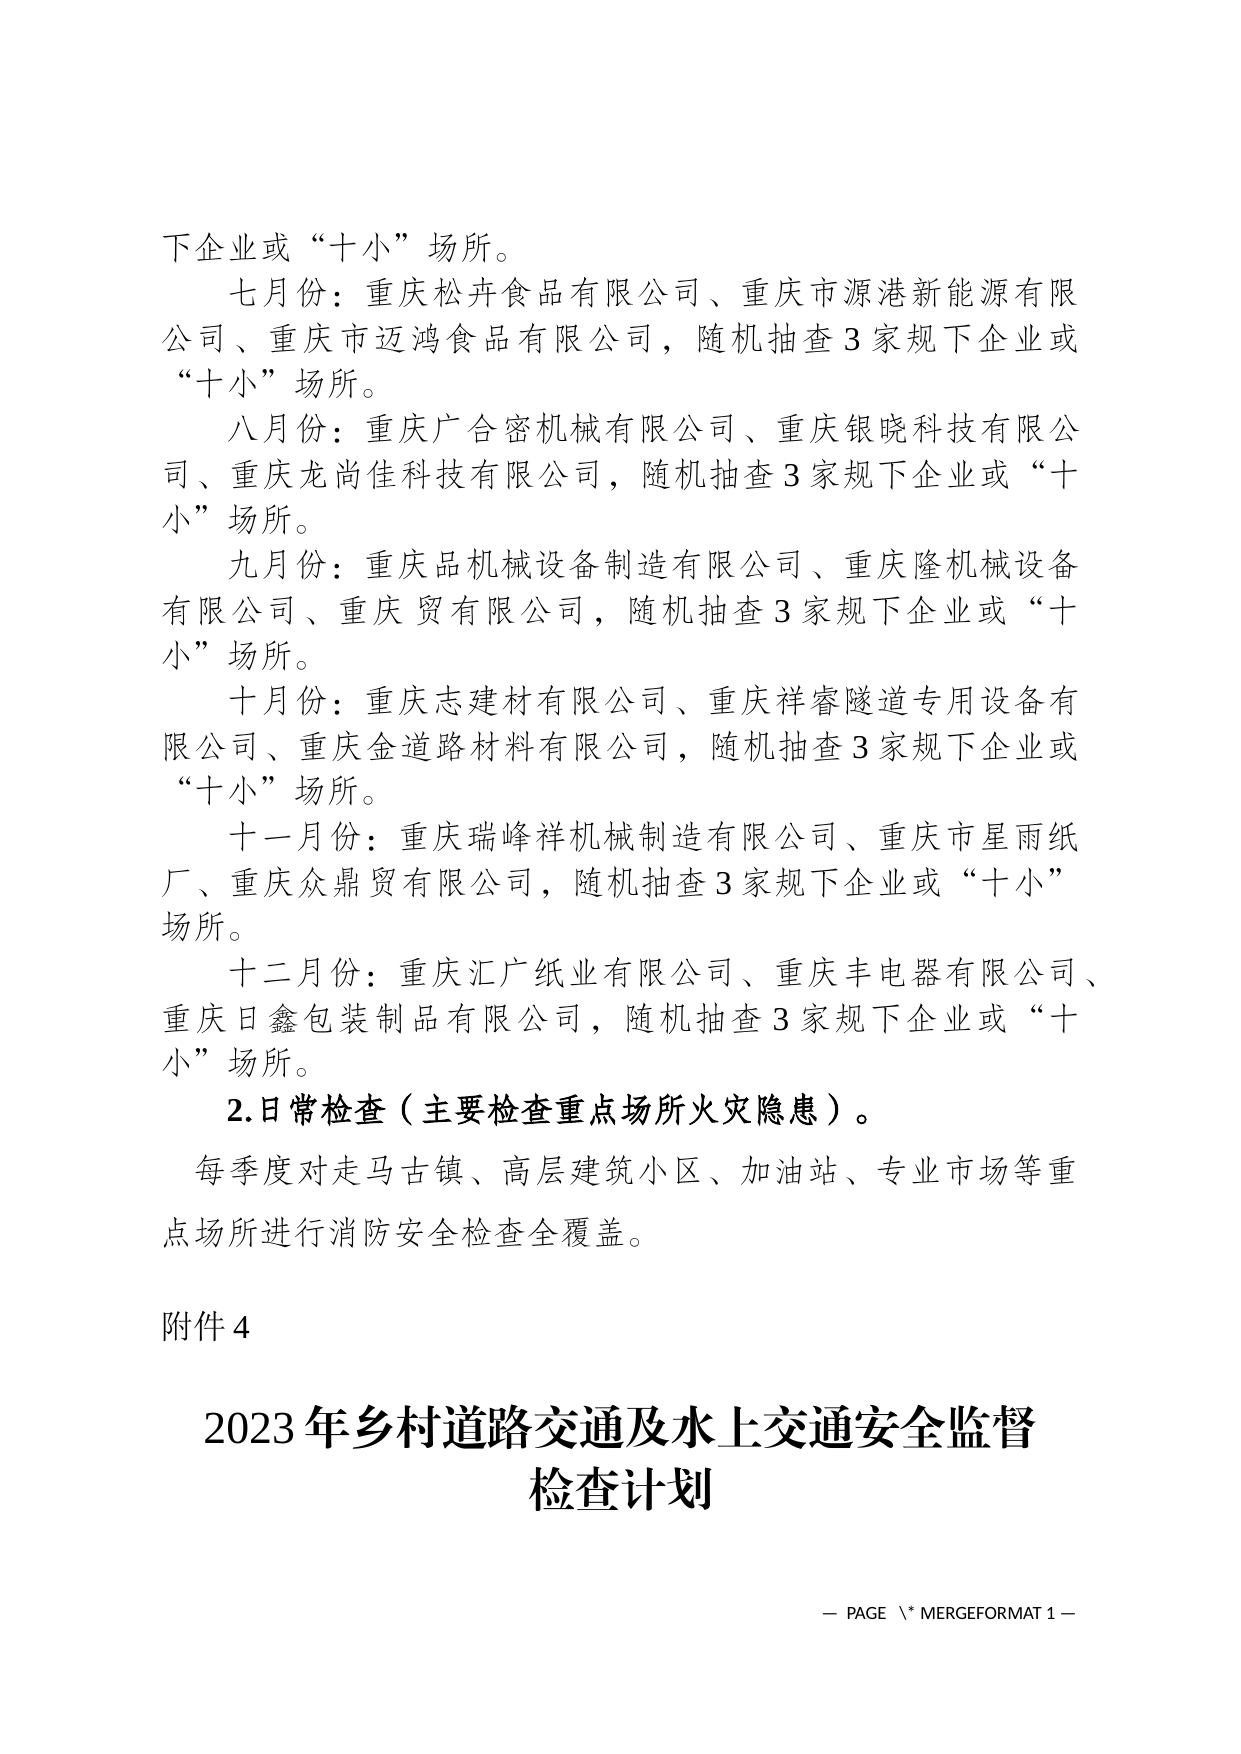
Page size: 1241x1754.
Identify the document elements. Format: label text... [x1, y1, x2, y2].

text 2023年乡村道路交通及水上交通安全监督 [159, 1393, 1081, 1456]
text 九月份：重庆品皓机械设备制造有限公司、重庆贝隆机械设备有限公司、重庆冠淦商贸有限公司，随机抽查3家规下企业或“十小”场所。 [159, 543, 1081, 679]
text 每季度对走马古镇、高层建筑小区、加油站、专业市场等重点场所进行消防安全检查全覆盖。 [159, 1132, 1081, 1257]
text 七月份：重庆松卉食品有限公司、重庆市源港新能源有限公司、重庆市迈鸿食品有限公司，随机抽查3家规下企业或“十小”场所。 [159, 271, 1081, 407]
text 十二月份：重庆汇广纸业有限公司、重庆迪丰电器有限公司、重庆日鑫包装制品有限公司，随机抽查3家规下企业或“十小”场所。 [159, 951, 1081, 1087]
text 检查计划 [159, 1456, 1081, 1518]
text 十月份：重庆圣志建材有限公司、重庆祥睿隧道专用设备有限公司、重庆金川道路材料有限公司，随机抽查3家规下企业或“十小”场所。 [159, 679, 1081, 815]
text 十一月份：重庆瑞峰祥机械制造有限公司、重庆市星雨纸杯厂、重庆众鼎晟商贸有限公司，随机抽查3家规下企业或“十小”场所。 [159, 815, 1081, 951]
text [159, 226, 1081, 271]
text 2.日常检查（主要检查重点场所火灾隐患）。 [159, 1087, 1081, 1132]
text 附件4 [159, 1302, 1081, 1348]
text 八月份：重庆广合精密机械有限公司、重庆银晓科技有限公司、重庆龙尚佳科技有限公司，随机抽查3家规下企业或“十小”场所。 [159, 407, 1081, 543]
